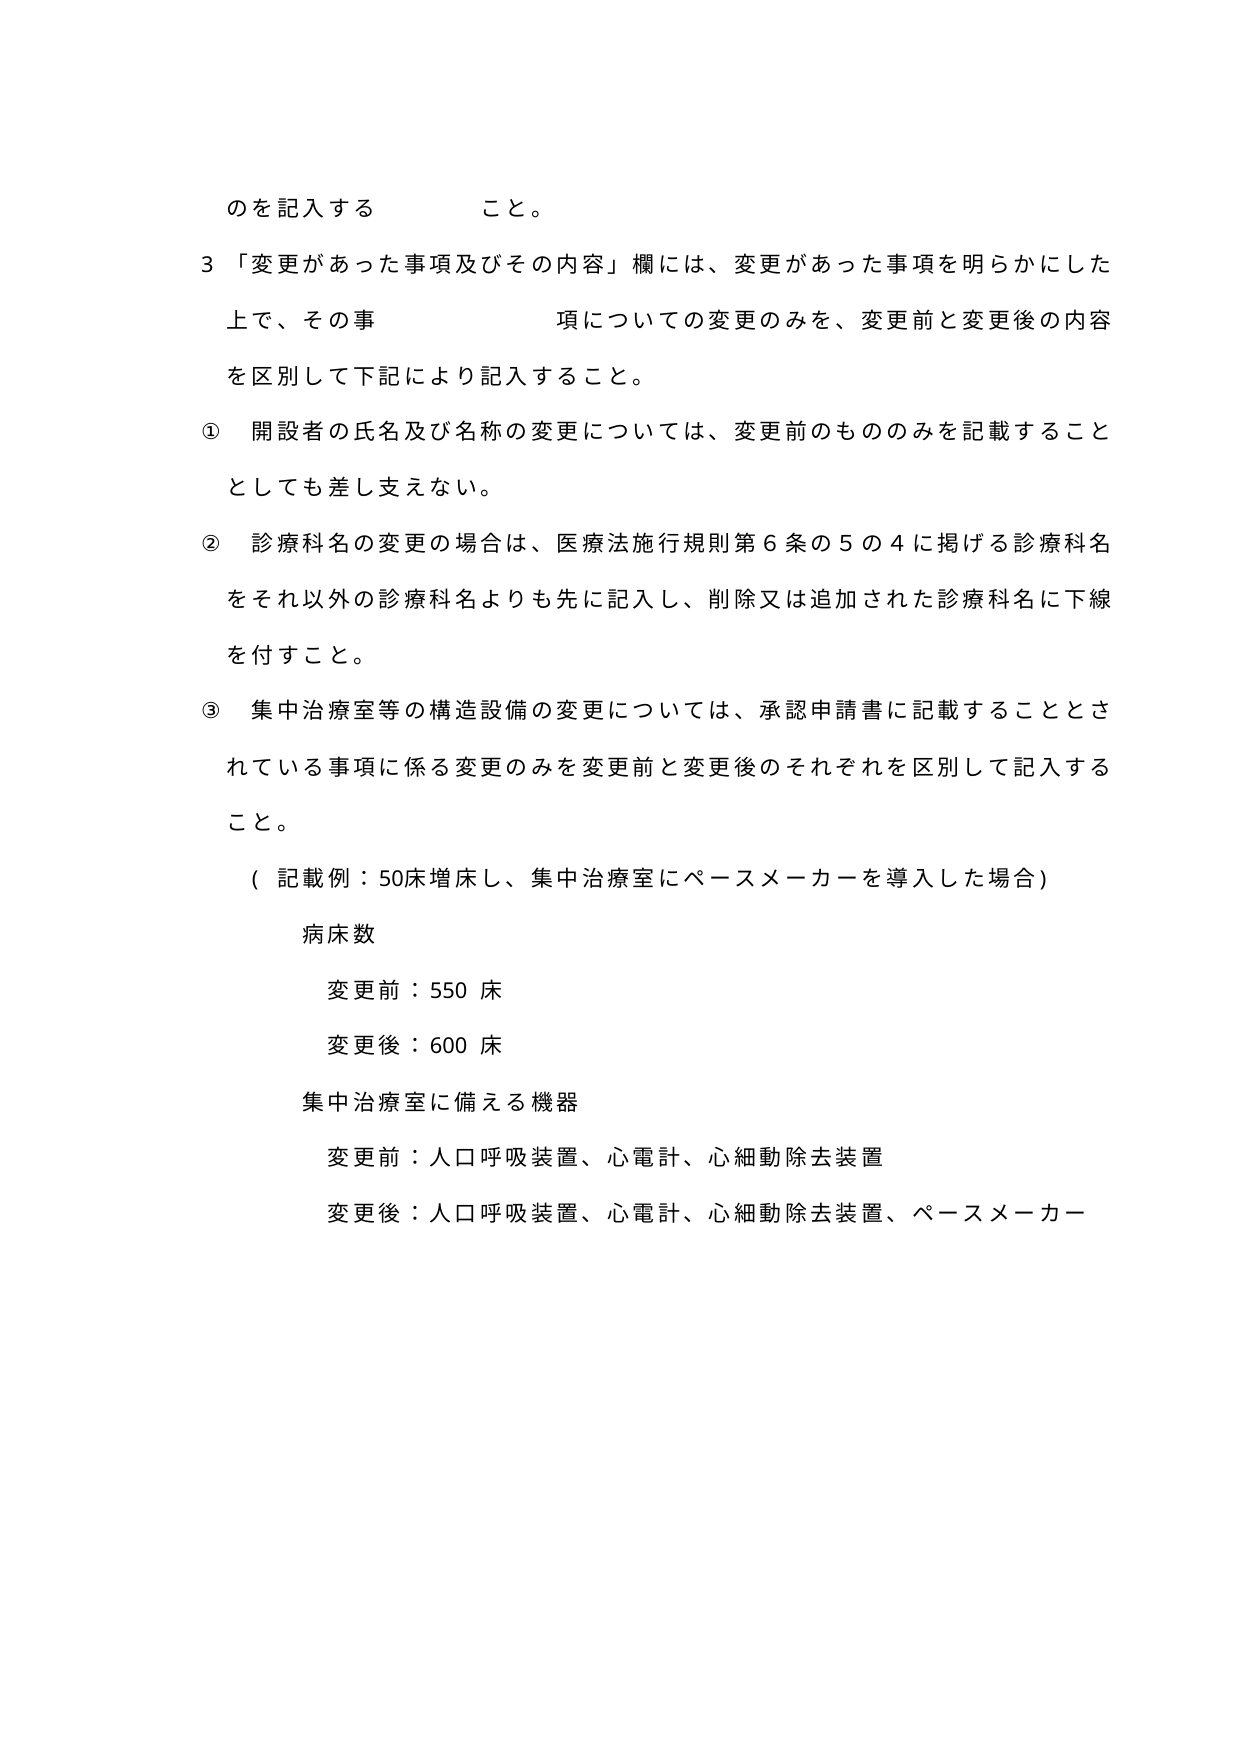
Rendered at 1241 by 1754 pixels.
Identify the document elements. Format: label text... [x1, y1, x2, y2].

text ① 開設者の氏名及び名称の変更については、変更前のもののみを記載することとしても差し支えない。 [191, 402, 1116, 514]
text 3 「変更があった事項及びその内容」欄には、変更があった事項を明らかにした上で、その事 項についての変更のみを、変更前と変更後の内容を区別して下記により記入すること。 [137, 235, 1116, 402]
text 変更後：600床 [124, 1017, 1116, 1072]
text 病床数 [124, 905, 1116, 961]
text 変更前：人口呼吸装置、心電計、心細動除去装置 [124, 1128, 1116, 1184]
text (記載例：50床増床し、集中治療室にペースメーカーを導入した場合) [124, 849, 1116, 905]
text 変更前：550床 [124, 961, 1116, 1017]
text 変更後：人口呼吸装置、心電計、心細動除去装置、ペースメーカー [124, 1184, 1116, 1240]
text 集中治療室に備える機器 [124, 1072, 1116, 1128]
text ③ 集中治療室等の構造設備の変更については、承認申請書に記載することとされている事項に係る変更のみを変更前と変更後のそれぞれを区別して記入すること。 [191, 682, 1116, 849]
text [137, 179, 1116, 235]
text ② 診療科名の変更の場合は、医療法施行規則第６条の５の４に掲げる診療科名をそれ以外の診療科名よりも先に記入し、削除又は追加された診療科名に下線を付すこと。 [191, 514, 1116, 682]
